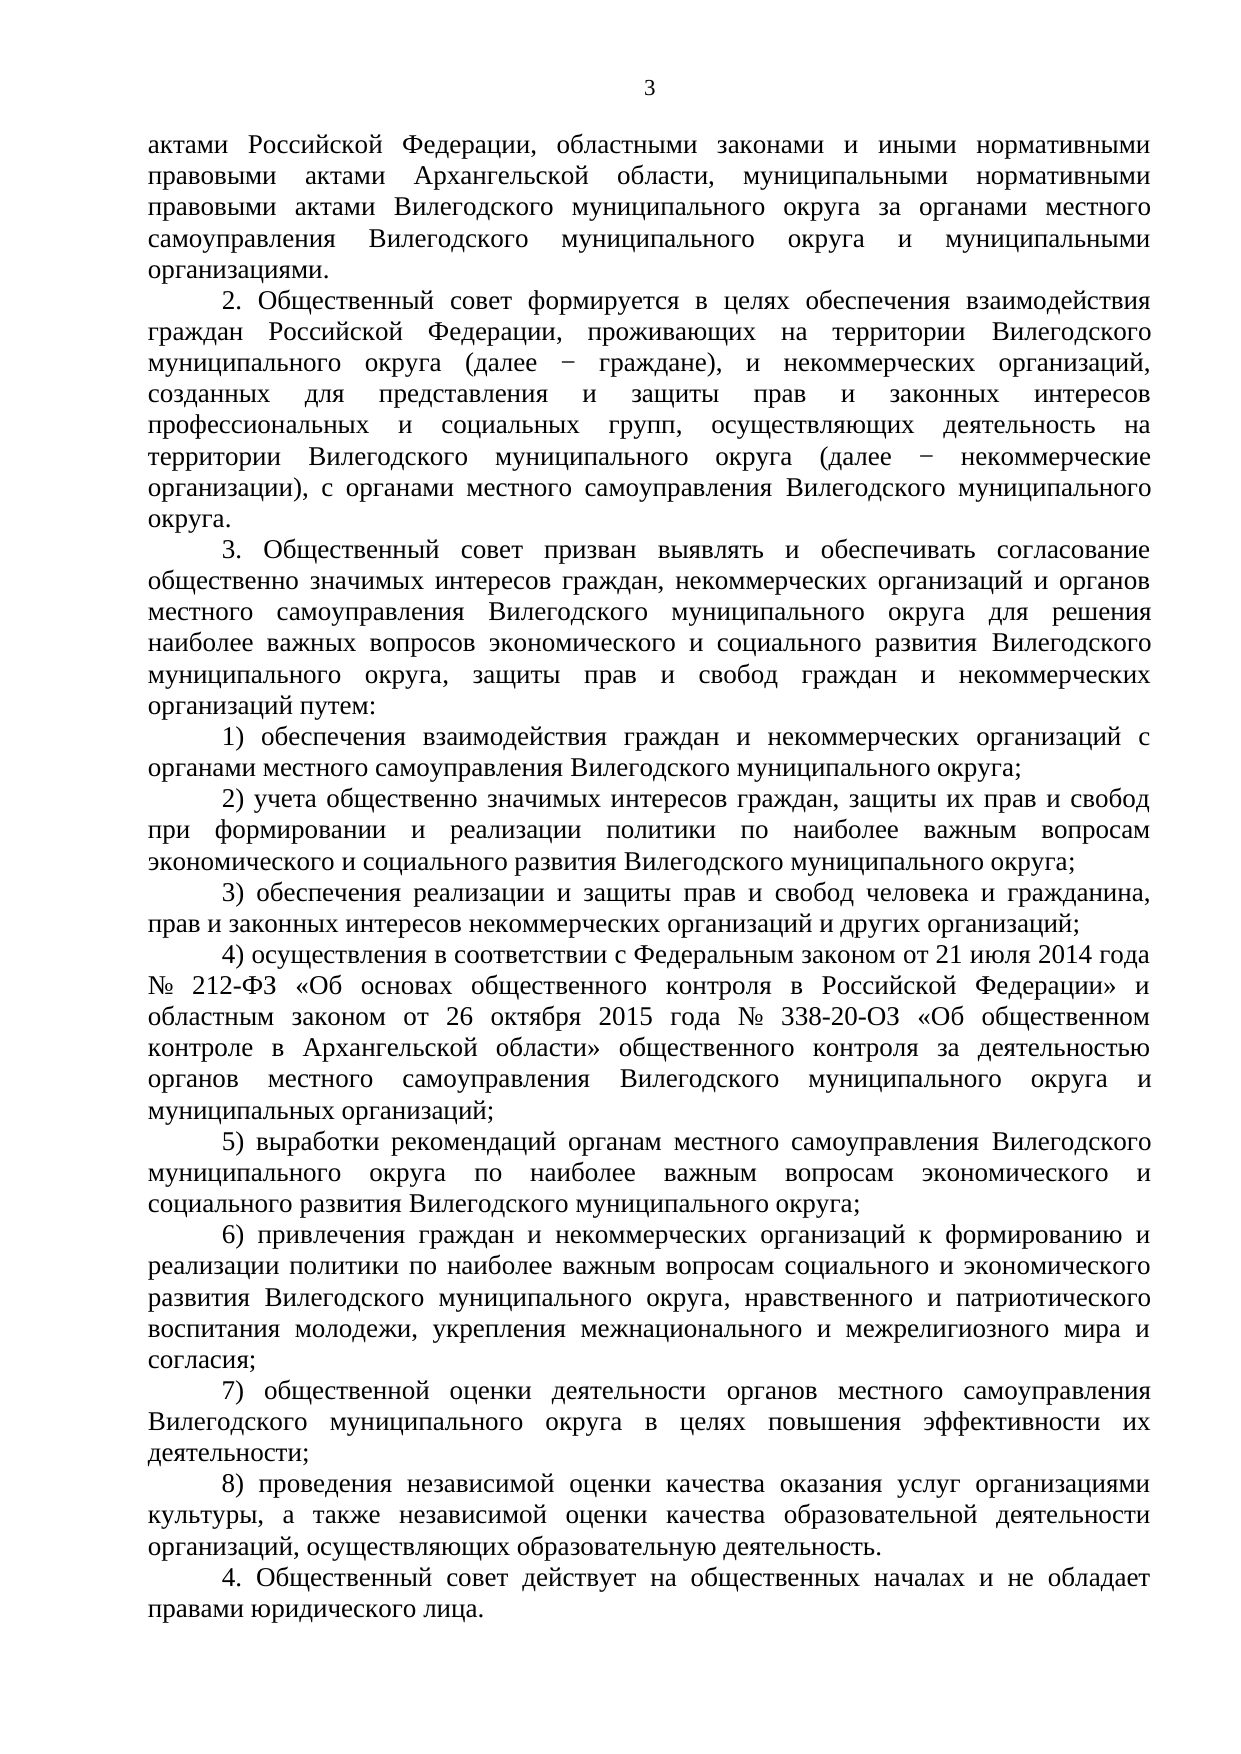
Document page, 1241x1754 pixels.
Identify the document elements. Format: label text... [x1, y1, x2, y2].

text 2) учета общественно значимых интересов граждан, защиты их прав и свобод при формировании и реализации политики по наиболее важным вопросам экономического и социального развития Вилегодского муниципального округа; [148, 782, 1152, 876]
text 4) осуществления в соответствии с Федеральным законом от 21 июля 2014 года № 212-ФЗ «Об основах общественного контроля в Российской Федерации» и областным законом от 26 октября 2015 года № 338-20-ОЗ «Об общественном контроле в Архангельской области» общественного контроля за деятельностью органов местного самоуправления Вилегодского муниципального округа и муниципальных организаций; [148, 938, 1152, 1125]
text 6) привлечения граждан и некоммерческих организаций к формированию и реализации политики по наиболее важным вопросам социального и экономического развития Вилегодского муниципального округа, нравственного и патриотического воспитания молодежи, укрепления межнационального и межрелигиозного мира и согласия; [148, 1218, 1152, 1374]
text 7) общественной оценки деятельности органов местного самоуправления Вилегодского муниципального округа в целях повышения эффективности их деятельности; [148, 1374, 1152, 1467]
text 1) обеспечения взаимодействия граждан и некоммерческих организаций с органами местного самоуправления Вилегодского муниципального округа; [148, 720, 1152, 782]
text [148, 128, 1152, 284]
text 3) обеспечения реализации и защиты прав и свобод человека и гражданина, прав и законных интересов некоммерческих организаций и других организаций; [148, 876, 1152, 938]
text 5) выработки рекомендаций органам местного самоуправления Вилегодского муниципального округа по наиболее важным вопросам экономического и социального развития Вилегодского муниципального округа; [148, 1125, 1152, 1218]
text 4. Общественный совет действует на общественных началах и не обладает правами юридического лица. [148, 1561, 1152, 1623]
text 3. Общественный совет призван выявлять и обеспечивать согласование общественно значимых интересов граждан, некоммерческих организаций и органов местного самоуправления Вилегодского муниципального округа для решения наиболее важных вопросов экономического и социального развития Вилегодского муниципального округа, защиты прав и свобод граждан и некоммерческих организаций путем: [148, 533, 1152, 720]
text 8) проведения независимой оценки качества оказания услуг организациями культуры, а также независимой оценки качества образовательной деятельности организаций, осуществляющих образовательную деятельность. [148, 1467, 1152, 1561]
text 2. Общественный совет формируется в целях обеспечения взаимодействия граждан Российской Федерации, проживающих на территории Вилегодского муниципального округа (далее − граждане), и некоммерческих организаций, созданных для представления и защиты прав и законных интересов профессиональных и социальных групп, осуществляющих деятельность на территории Вилегодского муниципального округа (далее − некоммерческие организации), с органами местного самоуправления Вилегодского муниципального округа. [148, 284, 1152, 533]
